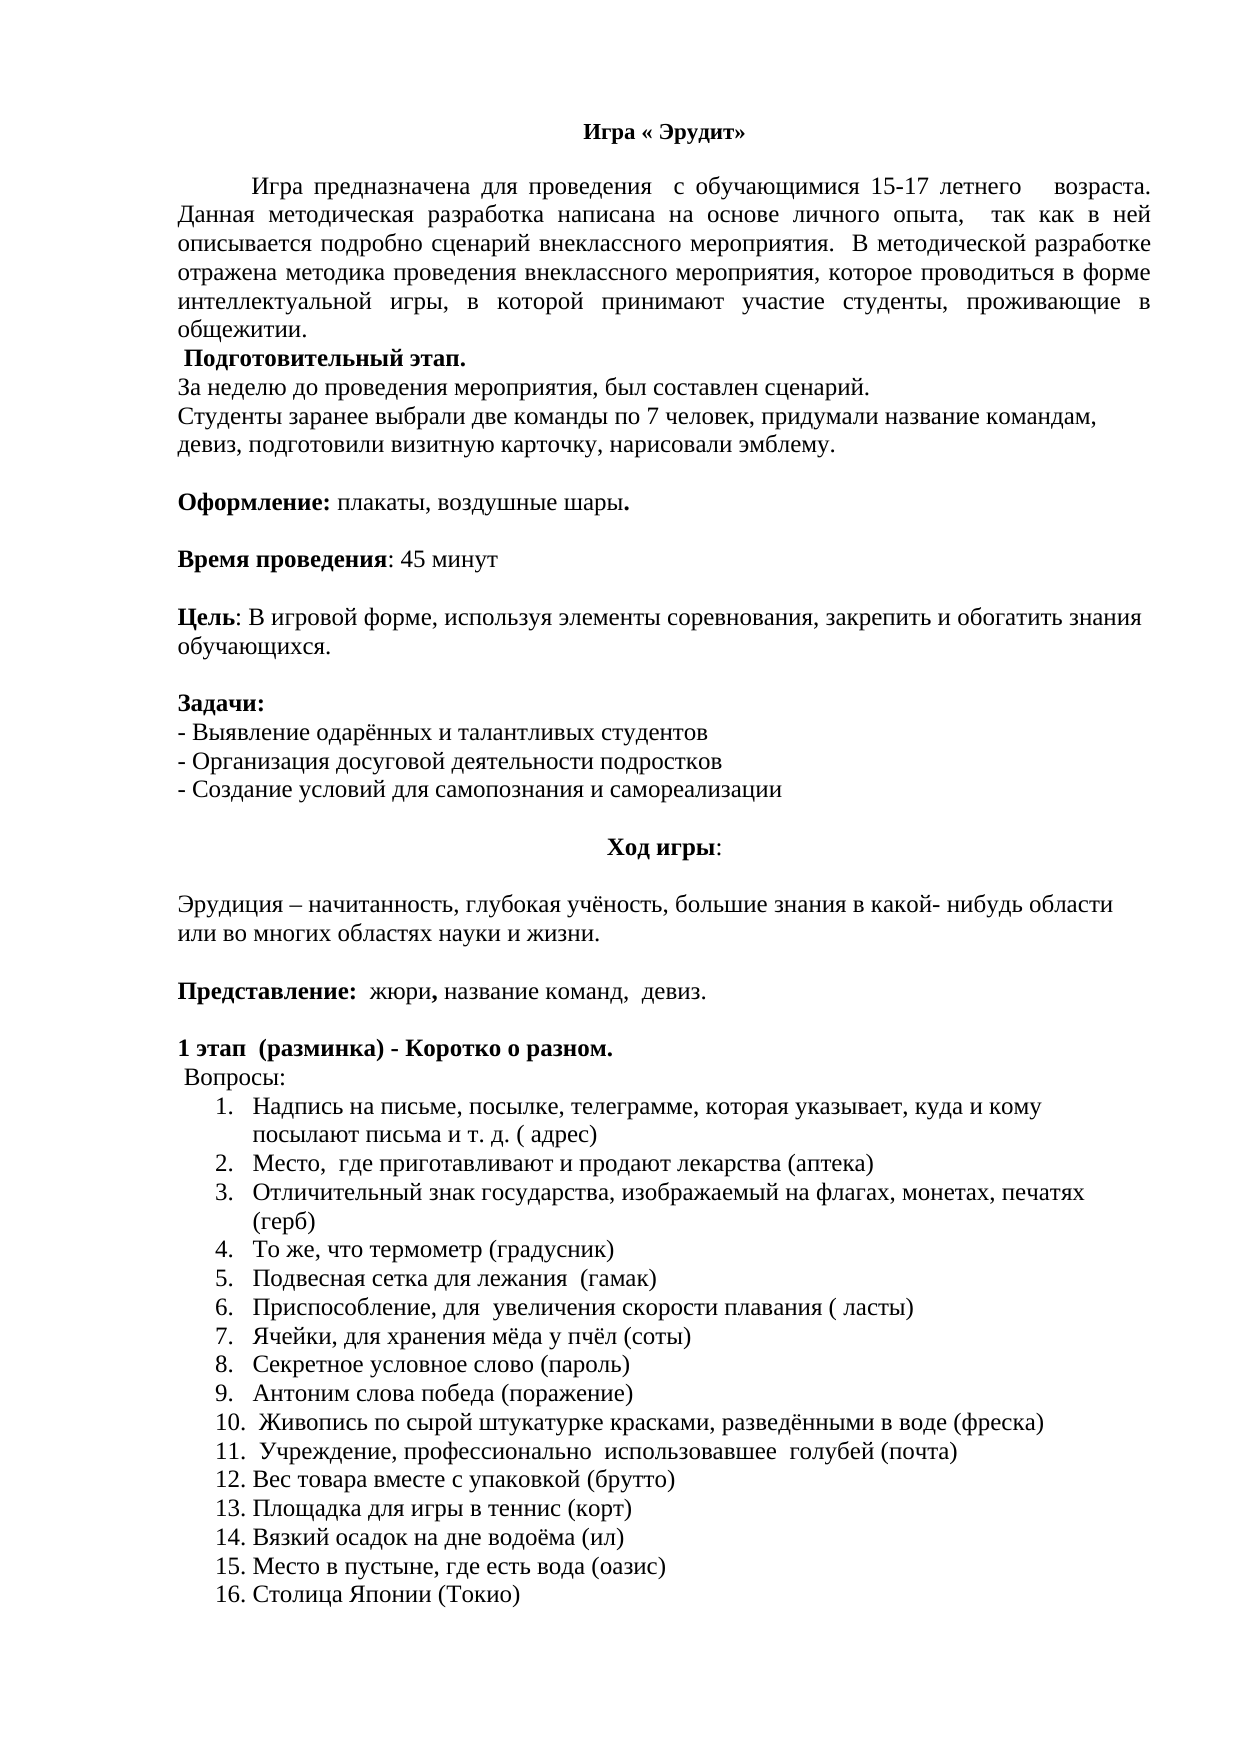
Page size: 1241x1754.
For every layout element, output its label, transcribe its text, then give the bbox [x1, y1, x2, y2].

text За неделю до проведения мероприятия, был составлен сценарий. [177, 372, 1152, 401]
text Вопросы: [177, 1062, 1152, 1091]
list Вес товара вместе с упаковкой (брутто) [215, 1464, 1152, 1493]
list Секретное условное слово (пароль) [215, 1349, 1152, 1378]
list То же, что термометр (градусник) [215, 1234, 1152, 1263]
text 1 этап (разминка) - Коротко о разном. [177, 1033, 1152, 1062]
list Столица Японии (Токио) [215, 1579, 1152, 1608]
list Место, где приготавливают и продают лекарства (аптека) [215, 1148, 1152, 1177]
list Антоним слова победа (поражение) [215, 1378, 1152, 1407]
list Отличительный знак государства, изображаемый на флагах, монетах, печатях (герб) [215, 1177, 1152, 1234]
text Ход игры: [177, 832, 1152, 861]
text Представление: жюри, название команд, девиз. [177, 976, 1152, 1004]
text Игра « Эрудит» [177, 118, 1152, 144]
list Подвесная сетка для лежания (гамак) [215, 1263, 1152, 1292]
list Вязкий осадок на дне водоёма (ил) [215, 1522, 1152, 1551]
text Игра предназначена для проведения с обучающимися 15-17 летнего возраста. Данная методическая разработка написана на основе личного опыта, так как в ней описывается подробно сценарий внеклассного мероприятия. В методической разработке отражена методика проведения внеклассного мероприятия, которое проводиться в форме интеллектуальной игры, в которой принимают участие студенты, проживающие в общежитии. [177, 314, 1152, 343]
list Место в пустыне, где есть вода (оазис) [215, 1551, 1152, 1579]
text - Выявление одарённых и талантливых студентов [177, 717, 1152, 746]
text Оформление: плакаты, воздушные шары. [177, 487, 1152, 516]
text Задачи: [177, 688, 1152, 717]
list Учреждение, профессионально использовавшее голубей (почта) [215, 1436, 1152, 1464]
text Эрудиция – начитанность, глубокая учёность, большие знания в какой- нибудь области или во многих областях науки и жизни. [177, 889, 1152, 947]
text Время проведения: 45 минут [177, 544, 1152, 573]
list Ячейки, для хранения мёда у пчёл (соты) [215, 1321, 1152, 1349]
text Подготовительный этап. [177, 343, 1152, 372]
text Студенты заранее выбрали две команды по 7 человек, придумали название командам, девиз, подготовили визитную карточку, нарисовали эмблему. [177, 401, 1152, 458]
text Игра предназначена для проведения с обучающимися 15-17 летнего возраста. Данная методическая разработка написана на основе личного опыта, так как в ней описывается подробно сценарий внеклассного мероприятия. В методической разработке отражена методика проведения внеклассного мероприятия, которое проводиться в форме интеллектуальной игры, в которой принимают участие студенты, проживающие в общежитии. [177, 171, 1152, 200]
text Цель: В игровой форме, используя элементы соревнования, закрепить и обогатить знания обучающихся. [177, 602, 1152, 659]
list Площадка для игры в теннис (корт) [215, 1493, 1152, 1522]
text - Создание условий для самопознания и самореализации [177, 774, 1152, 803]
list Приспособление, для увеличения скорости плавания ( ласты) [215, 1292, 1152, 1321]
list Живопись по сырой штукатурке красками, разведёнными в воде (фреска) [215, 1407, 1152, 1436]
list Надпись на письме, посылке, телеграмме, которая указывает, куда и кому посылают письма и т. д. ( адрес) [215, 1091, 1152, 1148]
text - Организация досуговой деятельности подростков [177, 746, 1152, 774]
